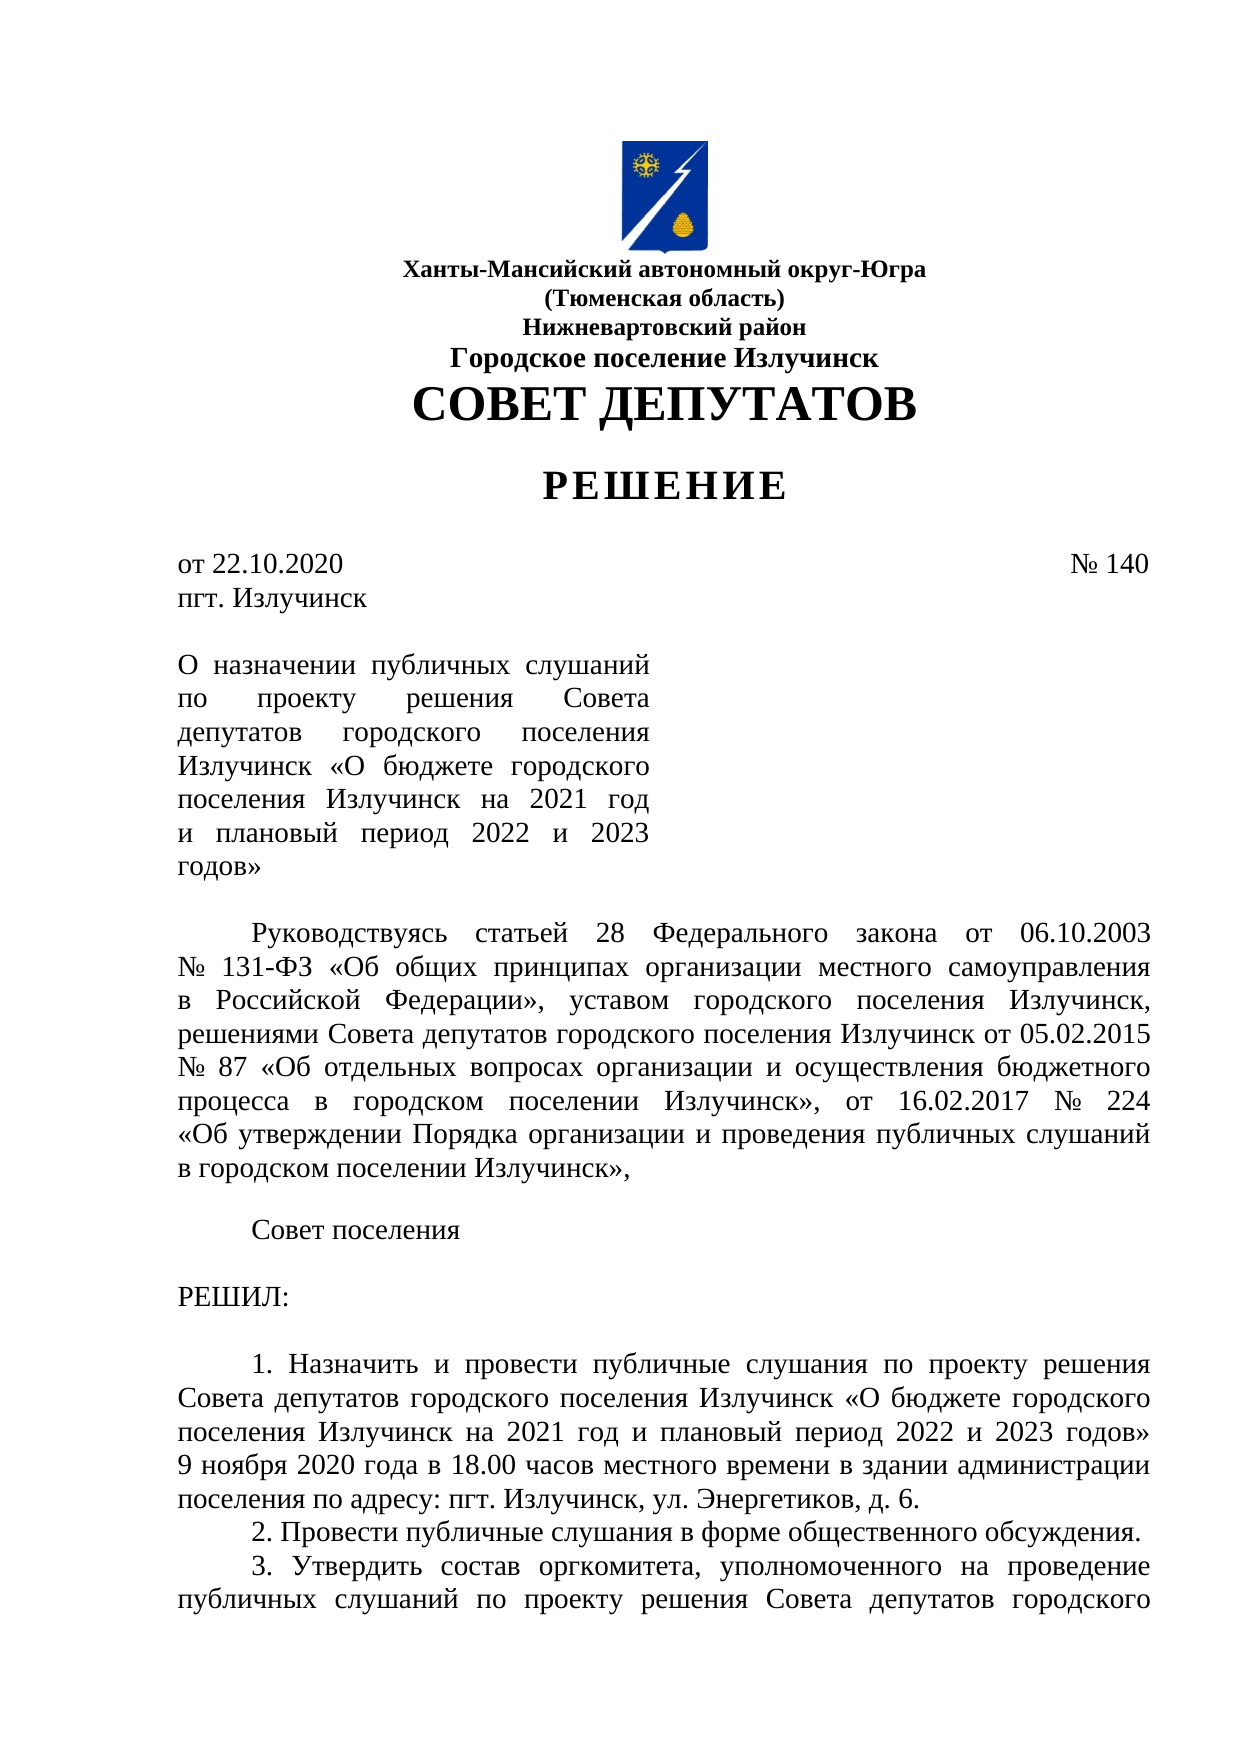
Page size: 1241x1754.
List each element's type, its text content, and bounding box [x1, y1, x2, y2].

text (Тюменская область) [177, 283, 1152, 312]
text РЕШЕНИЕ [177, 460, 1152, 508]
text О назначении публичных слушаний по проекту решения Совета депутатов городского поселения Излучинск «О бюджете городского поселения Излучинск на 2021 год и плановый период 2022 и 2023 годов» [177, 647, 650, 882]
text 1. Назначить и провести публичные слушания по проекту решения Совета депутатов городского поселения Излучинск «О бюджете городского поселения Излучинск на 2021 год и плановый период 2022 и 2023 годов» 9 ноября 2020 года в 18.00 часов местного времени в здании администрации поселения по адресу: пгт. Излучинск, ул. Энергетиков, д. 6. [177, 1347, 1152, 1514]
text Ханты-Мансийский автономный округ-Югра [177, 254, 1152, 283]
text Нижневартовский район [177, 312, 1152, 340]
text 2. Провести публичные слушания в форме общественного обсуждения. [177, 1514, 1152, 1548]
text пгт. Излучинск [177, 580, 1152, 613]
text от 22.10.2020 № 140 [177, 546, 1152, 580]
picture [620, 141, 708, 254]
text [177, 1548, 1152, 1615]
text Городское поселение Излучинск [177, 340, 1152, 374]
text РЕШИЛ: [177, 1279, 1152, 1313]
text Руководствуясь статьей 28 Федерального закона от 06.10.2003 № 131-ФЗ «Об общих принципах организации местного самоуправления в Российской Федерации», уставом городского поселения Излучинск, решениями Совета депутатов городского поселения Излучинск от 05.02.2015 № 87 «Об отдельных вопросах организации и осуществления бюджетного процесса в городском поселении Излучинск», от 16.02.2017 № 224 «Об утверждении Порядка организации и проведения публичных слушаний в городском поселении Излучинск», [177, 915, 1152, 1184]
text СОВЕТ ДЕПУТАТОВ [177, 374, 1152, 431]
text Совет поселения [177, 1212, 1152, 1246]
